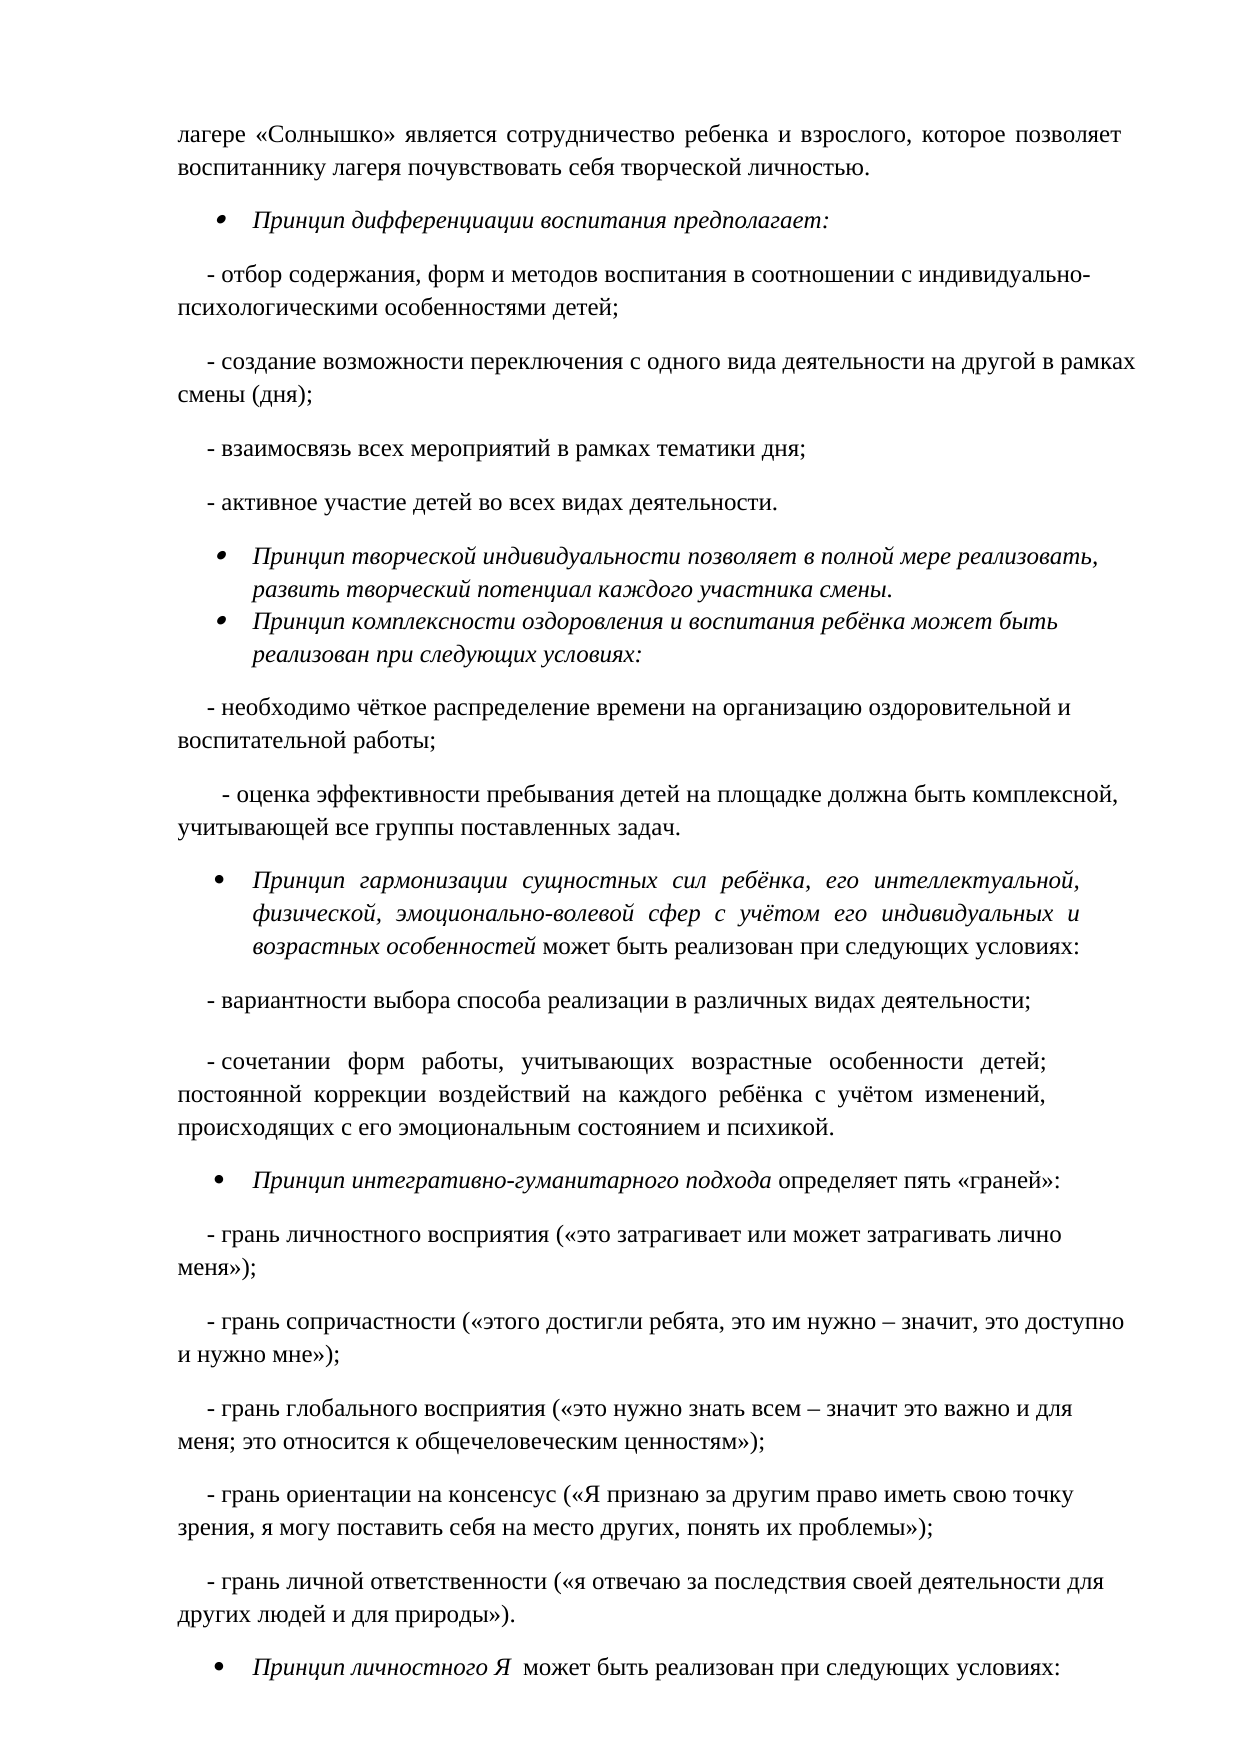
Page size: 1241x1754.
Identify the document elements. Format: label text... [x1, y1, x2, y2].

list сочетании форм работы, учитывающих возрастные особенности детей; постоянной коррекции воздействий на каждого ребёнка с учётом изменений, происходящих с его эмоциональным состоянием и психикой. [177, 1046, 1046, 1141]
list Принцип личностного Я может быть реализован при следующих условиях: [214, 1652, 1161, 1681]
list активное участие детей во всех видах деятельности. [207, 487, 1161, 516]
list грань личной ответственности («я отвечаю за последствия своей деятельности для других людей и для природы»). [177, 1566, 1105, 1628]
list создание возможности переключения с одного вида деятельности на другой в рамках смены (дня); [177, 346, 1136, 408]
text - оценка эффективности пребывания детей на площадке должна быть комплексной, учитывающей все группы поставленных задач. [177, 779, 1120, 841]
list Принцип комплексности оздоровления и воспитания ребёнка может быть реализован при следующих условиях: [215, 606, 1058, 667]
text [177, 119, 1122, 181]
list взаимосвязь всех мероприятий в рамках тематики дня; [207, 433, 1161, 462]
list Принцип гармонизации сущностных сил ребёнка, его интеллектуальной, физической, эмоционально-волевой сфер с учётом его индивидуальных и возрастных особенностей может быть реализован при следующих условиях: [215, 865, 1081, 960]
list грань сопричастности («этого достигли ребята, это им нужно – значит, это доступно и нужно мне»); [177, 1306, 1125, 1368]
list Принцип дифференциации воспитания предполагает: [214, 206, 1161, 234]
list отбор содержания, форм и методов воспитания в соотношении с индивидуально- психологическими особенностями детей; [177, 259, 1092, 321]
list грань ориентации на консенсус («Я признаю за другим право иметь свою точку зрения, я могу поставить себя на место других, понять их проблемы»); [177, 1479, 1074, 1541]
list Принцип творческой индивидуальности позволяет в полной мере реализовать, развить творческий потенциал каждого участника смены. [215, 541, 1098, 602]
list необходимо чёткое распределение времени на организацию оздоровительной и воспитательной работы; [177, 692, 1072, 754]
list Принцип интегративно-гуманитарного подхода определяет пять «граней»: [214, 1165, 1161, 1194]
list грань личностного восприятия («это затрагивает или может затрагивать лично меня»); [177, 1219, 1063, 1281]
list вариантности выбора способа реализации в различных видах деятельности; [207, 985, 1161, 1013]
list грань глобального восприятия («это нужно знать всем – значит это важно и для меня; это относится к общечеловеческим ценностям»); [177, 1393, 1074, 1454]
